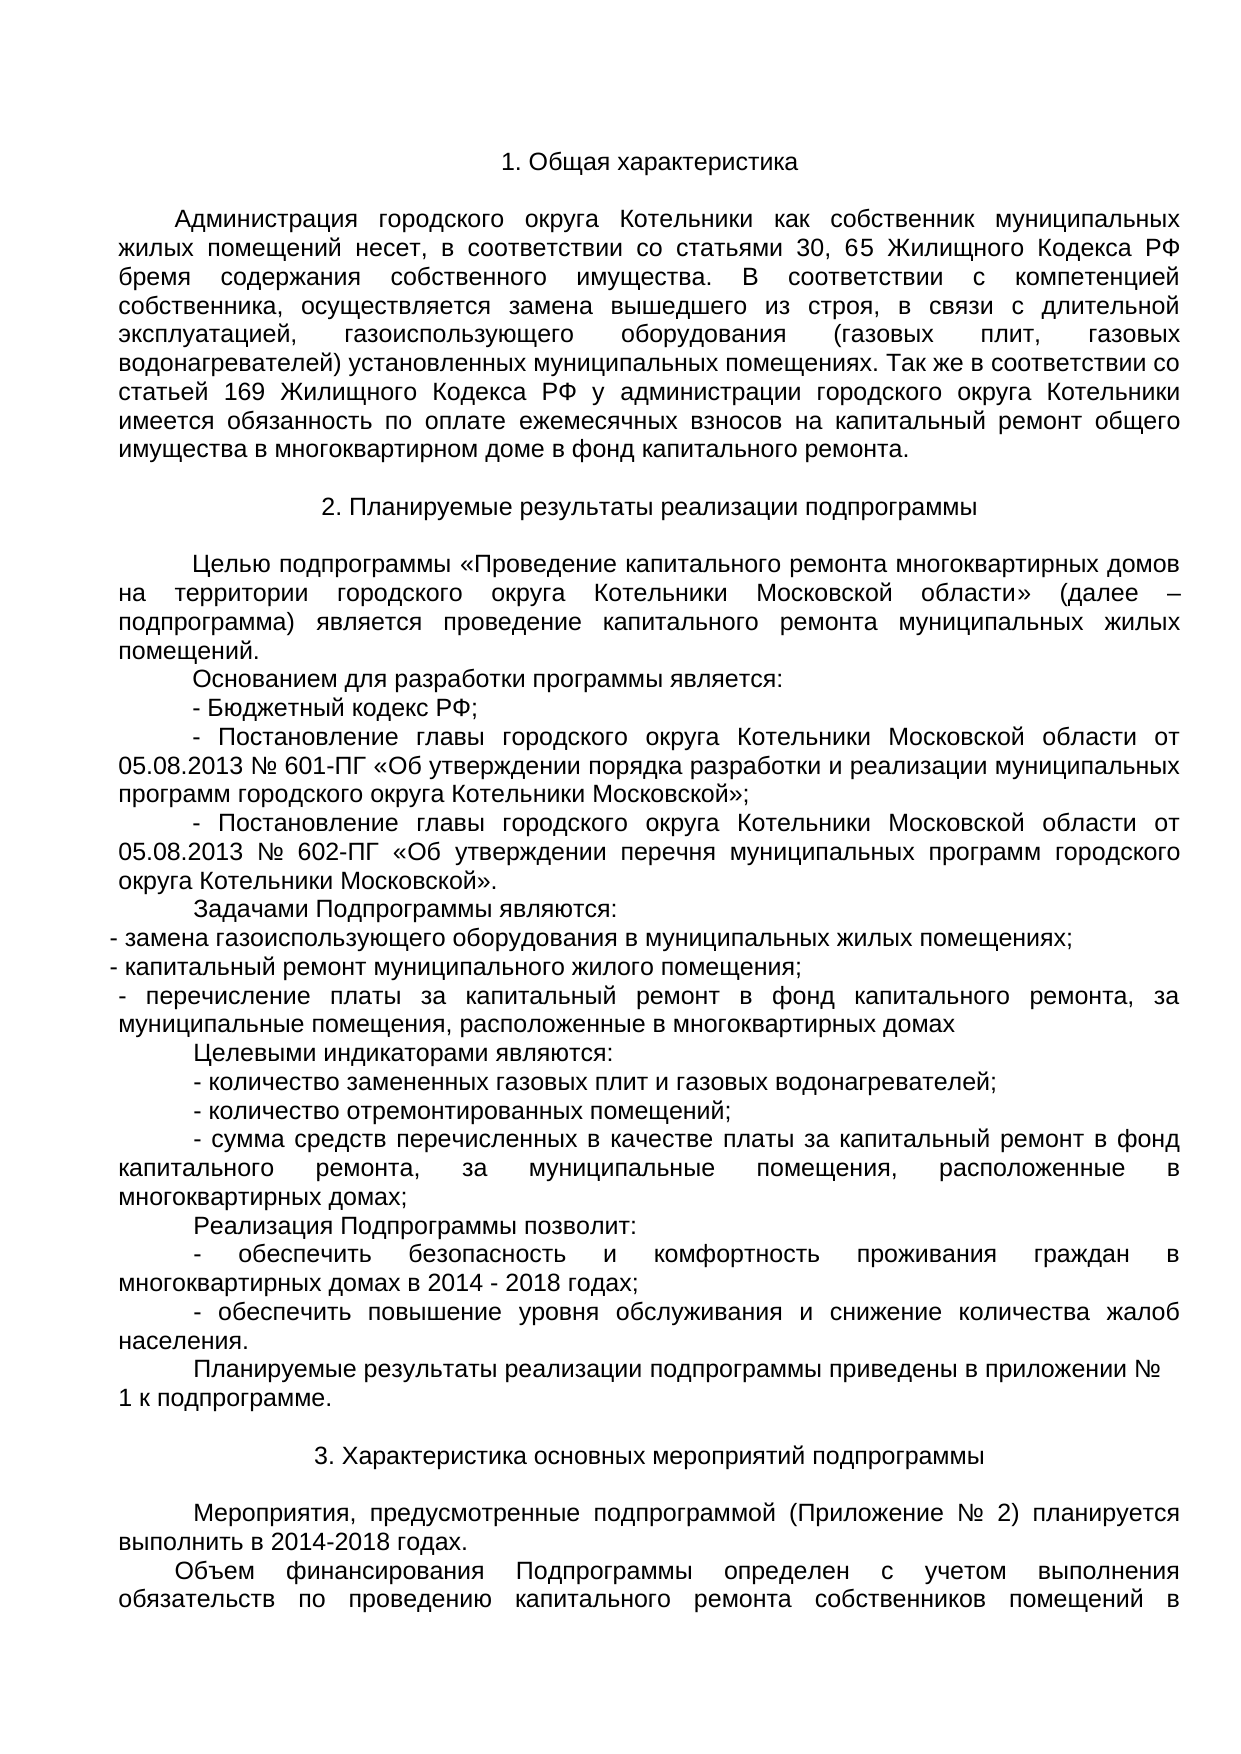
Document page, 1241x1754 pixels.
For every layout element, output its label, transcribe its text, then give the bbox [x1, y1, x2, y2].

text Администрация городского округа Котельники как собственник муниципальных жилых помещений несет, в соответствии со статьями 30, 65 Жилищного Кодекса РФ бремя содержания собственного имущества. В соответствии с компетенцией собственника, осуществляется замена вышедшего из строя, в связи с длительной эксплуатацией, газоиспользующего оборудования (газовых плит, газовых водонагревателей) установленных муниципальных помещениях. Так же в соответствии со статьей 169 Жилищного Кодекса РФ у администрации городского округа Котельники имеется обязанность по оплате ежемесячных взносов на капитальный ремонт общего имущества в многоквартирном доме в фонд капитального ремонта. [118, 204, 1181, 463]
text 2. Планируемые результаты реализации подпрограммы [118, 492, 1181, 521]
text - количество отремонтированных помещений; [118, 1096, 1181, 1124]
text - Постановление главы городского округа Котельники Московской области от 05.08.2013 № 601-ПГ «Об утверждении порядка разработки и реализации муниципальных программ городского округа Котельники Московской»; [118, 722, 1181, 808]
text Задачами Подпрограммы являются: [118, 894, 1181, 923]
text 3. Характеристика основных мероприятий подпрограммы [118, 1441, 1181, 1469]
text Планируемые результаты реализации подпрограммы приведены в приложении № 1 к подпрограмме. [118, 1354, 1181, 1412]
text - Бюджетный кодекс РФ; [118, 693, 1181, 722]
text - сумма средств перечисленных в качестве платы за капитальный ремонт в фонд капитального ремонта, за муниципальные помещения, расположенные в многоквартирных домах; [118, 1124, 1181, 1211]
text Мероприятия, предусмотренные подпрограммой (Приложение № 2) планируется выполнить в 2014-2018 годах. [118, 1498, 1181, 1556]
text - обеспечить повышение уровня обслуживания и снижение количества жалоб населения. [118, 1297, 1181, 1354]
text 1. Общая характеристика [118, 147, 1181, 176]
text - перечисление платы за капитальный ремонт в фонд капитального ремонта, за муниципальные помещения, расположенные в многоквартирных домах [118, 981, 1181, 1038]
text - Постановление главы городского округа Котельники Московской области от 05.08.2013 № 602-ПГ «Об утверждении перечня муниципальных программ городского округа Котельники Московской». [118, 808, 1181, 894]
text - количество замененных газовых плит и газовых водонагревателей; [118, 1067, 1181, 1096]
text - замена газоиспользующего оборудования в муниципальных жилых помещениях; [109, 923, 1181, 952]
text Целью подпрограммы «Проведение капитального ремонта многоквартирных домов на территории городского округа Котельники Московской области» (далее – подпрограмма) является проведение капитального ремонта муниципальных жилых помещений. [118, 549, 1181, 664]
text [118, 1556, 1181, 1613]
text - обеспечить безопасность и комфортность проживания граждан в многоквартирных домах в 2014 - 2018 годах; [118, 1239, 1181, 1297]
text Реализация Подпрограммы позволит: [118, 1211, 1181, 1239]
text - капитальный ремонт муниципального жилого помещения; [109, 952, 1181, 981]
text Основанием для разработки программы является: [118, 664, 1181, 693]
text Целевыми индикаторами являются: [118, 1038, 1181, 1067]
